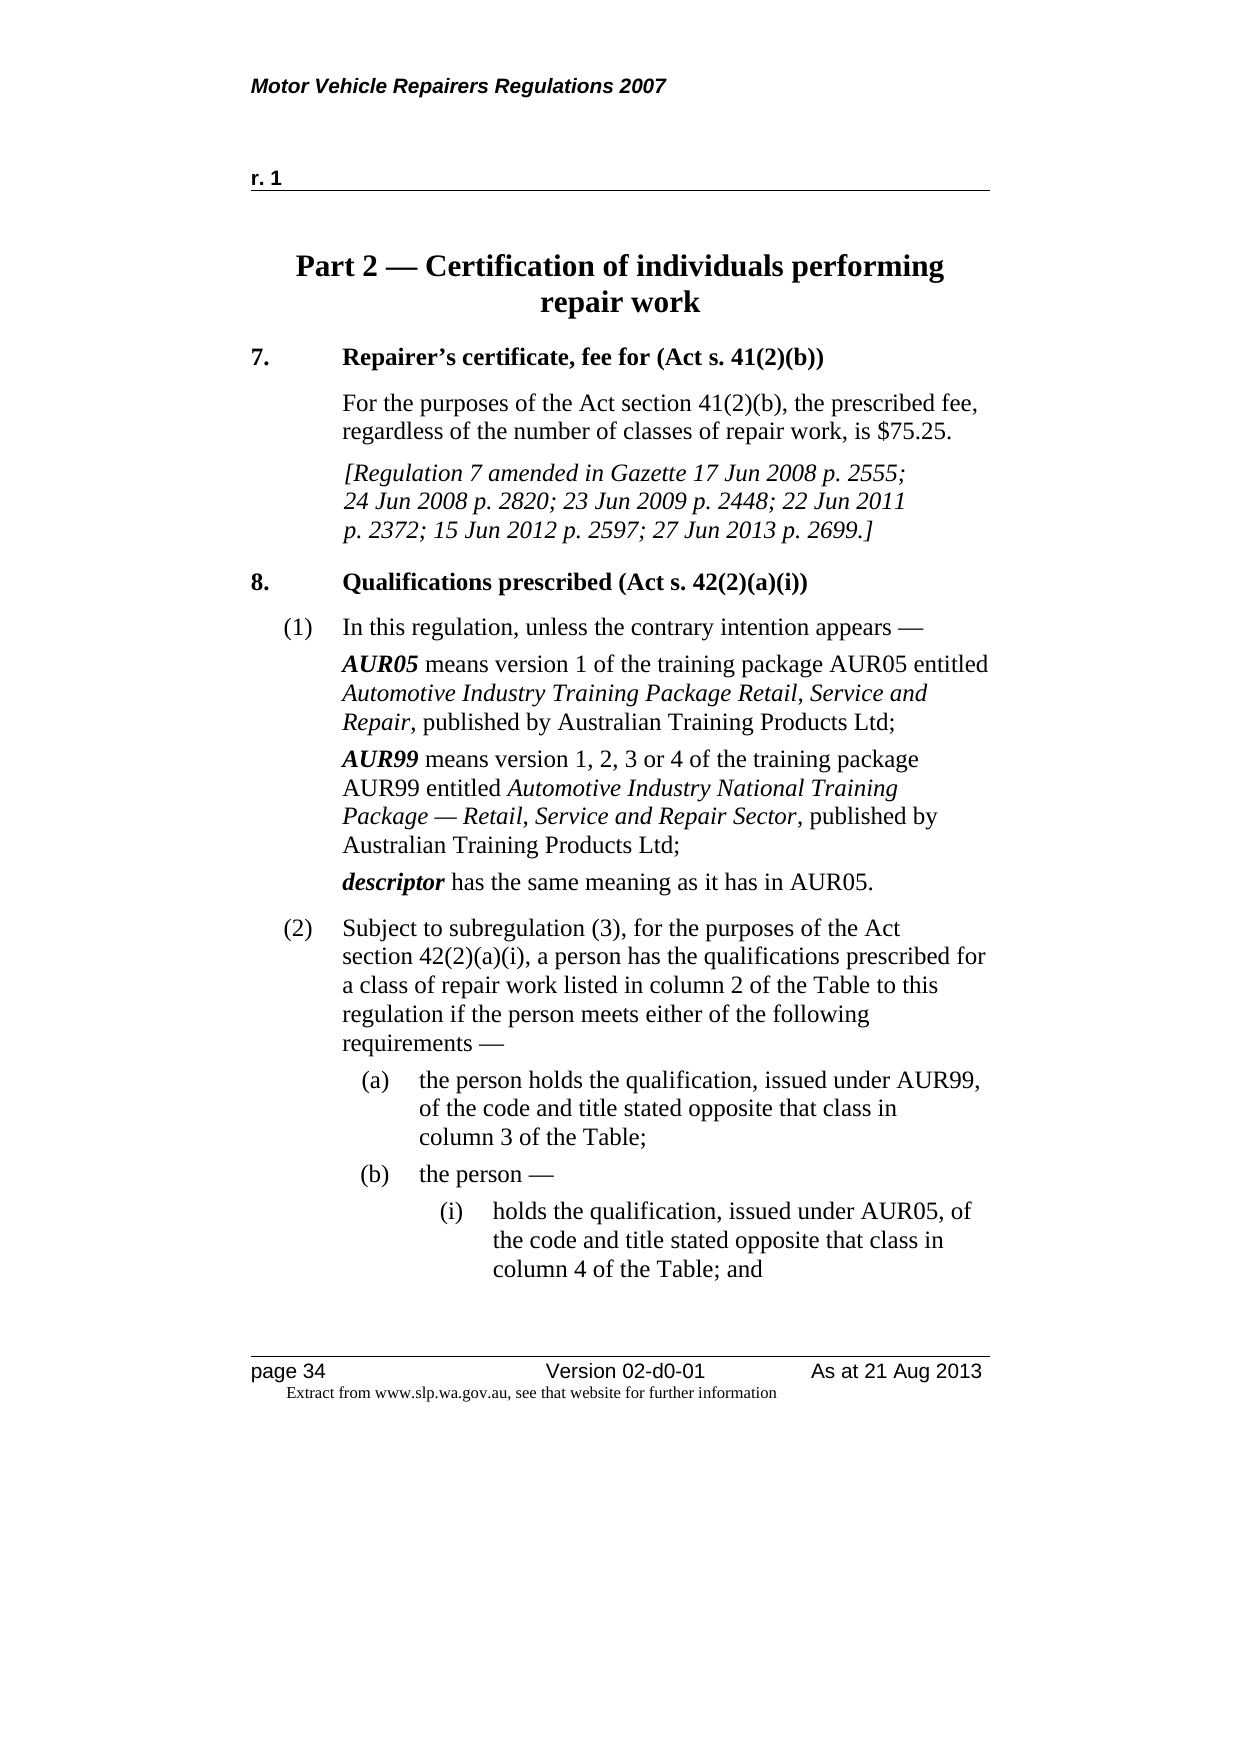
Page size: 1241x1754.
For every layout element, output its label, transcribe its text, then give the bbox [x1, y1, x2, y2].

subtitle Part 2 — Certification of individuals performing repair work [251, 247, 990, 319]
text AUR99 means version 1, 2, 3 or 4 of the training package AUR99 entitled Automotive Industry National Training Package — Retail, Service and Repair Sector, published by Australian Training Products Ltd; [251, 744, 990, 859]
text AUR05 means version 1 of the training package AUR05 entitled Automotive Industry Training Package Retail, Service and Repair, published by Australian Training Products Ltd; [251, 649, 990, 736]
subtitle 7. Repairer’s certificate, fee for (Act s. 41(2)(b)) [251, 342, 990, 371]
text (1) In this regulation, unless the contrary intention appears — [251, 612, 990, 641]
text (2) Subject to subregulation (3), for the purposes of the Act section 42(2)(a)(i), a person has the qualifications prescribed for a class of repair work listed in column 2 of the Table to this regulation if the person meets either of the following requirements — [251, 913, 990, 1056]
text (i) holds the qualification, issued under AUR05, of the code and title stated opposite that class in column 4 of the Table; and [251, 1196, 990, 1283]
subtitle 8. Qualifications prescribed (Act s. 42(2)(a)(i)) [251, 567, 990, 596]
text (a) the person holds the qualification, issued under AUR99, of the code and title stated opposite that class in column 3 of the Table; [251, 1065, 990, 1151]
text (b) the person — [251, 1159, 990, 1188]
text [Regulation 7 amended in Gazette 17 Jun 2008 p. 2555; 24 Jun 2008 p. 2820; 23 Jun 2009 p. 2448; 22 Jun 2011 p. 2372; 15 Jun 2012 p. 2597; 27 Jun 2013 p. 2699.] [251, 458, 990, 544]
text For the purposes of the Act section 41(2)(b), the prescribed fee, regardless of the number of classes of repair work, is $75.25. [251, 388, 990, 445]
text descriptor has the same meaning as it has in AUR05. [251, 867, 990, 896]
